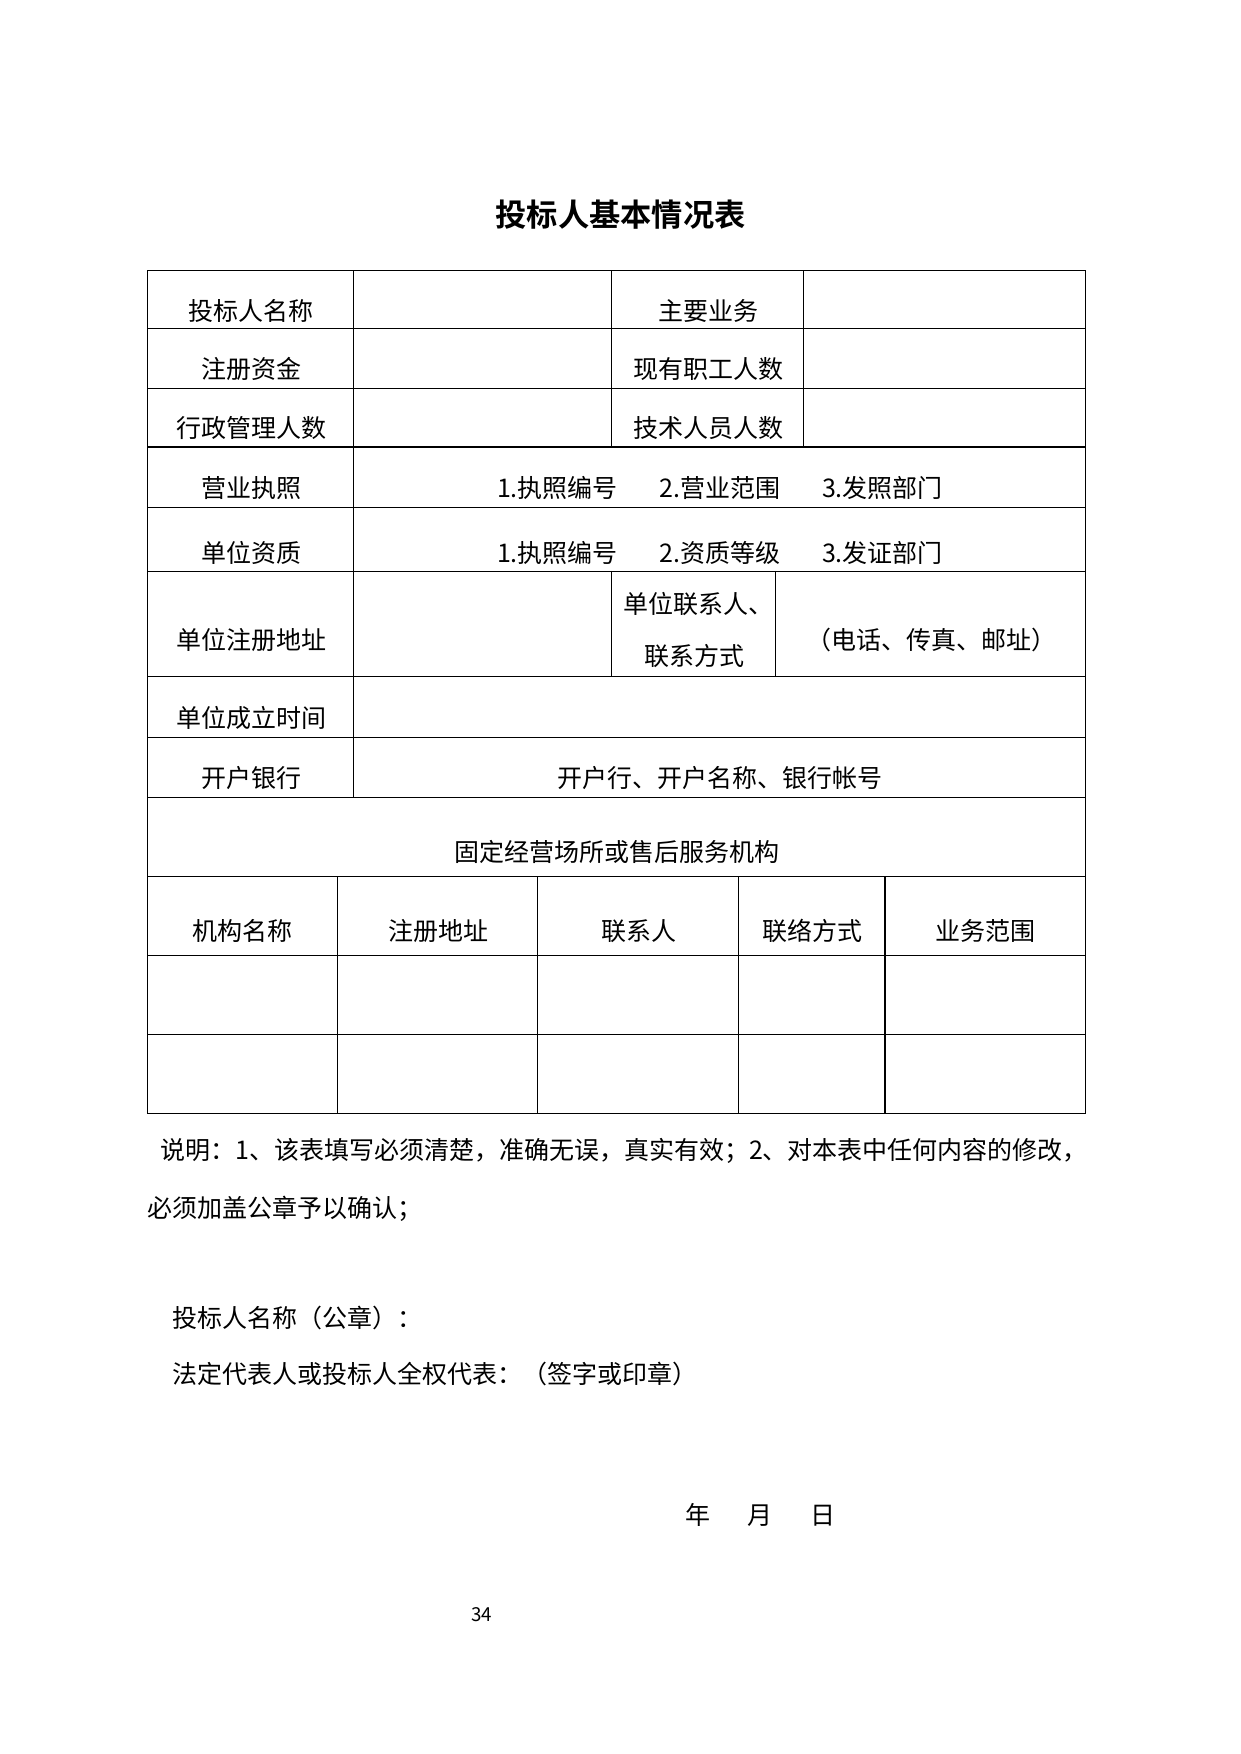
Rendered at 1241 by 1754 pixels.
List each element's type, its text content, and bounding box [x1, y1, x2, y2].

table_cell 联络方式 [739, 877, 884, 955]
table_cell 单位资质 [148, 508, 353, 571]
table_cell 1.执照编号 2.资质等级 3.发证部门 [354, 508, 1085, 571]
table_cell [886, 956, 1085, 1034]
table_cell 机构名称 [148, 877, 337, 955]
table_cell [886, 1035, 1085, 1113]
table_header [804, 271, 1085, 328]
table_cell [739, 956, 884, 1034]
table_cell 开户银行 [148, 738, 353, 797]
table_header 主要业务 [612, 271, 803, 328]
table_cell [354, 677, 1085, 737]
table_header 投标人名称 [148, 271, 353, 328]
table_cell [804, 329, 1085, 387]
table_cell 1.执照编号 2.营业范围 3.发照部门 [354, 448, 1085, 507]
table_cell [538, 1035, 738, 1113]
table_cell [538, 956, 738, 1034]
table_cell 现有职工人数 [612, 329, 803, 387]
table_cell 联系人 [538, 877, 738, 955]
table_cell [148, 956, 337, 1034]
table_cell [354, 389, 611, 446]
table_cell 营业执照 [148, 448, 353, 507]
table_cell [739, 1035, 884, 1113]
table_cell [804, 389, 1085, 446]
subtitle 投标人基本情况表 [48, 191, 1193, 236]
table_cell 单位成立时间 [148, 677, 353, 737]
table_cell 业务范围 [886, 877, 1085, 955]
table_cell 行政管理人数 [148, 389, 353, 446]
text 年 月 日 [685, 1495, 1194, 1531]
table_cell （电话、传真、邮址） [776, 572, 1085, 676]
table_cell 注册资金 [148, 329, 353, 387]
table_cell [338, 956, 537, 1034]
table_header [354, 271, 611, 328]
table_cell 开户行、开户名称、银行帐号 [354, 738, 1085, 797]
text 法定代表人或投标人全权代表：（签字或印章） [172, 1354, 1194, 1391]
text 说明：1、该表填写必须清楚，准确无误，真实有效；2、对本表中任何内容的修改， 必须加盖公章予以确认； [147, 1130, 1093, 1225]
text 投标人名称（公章）： [172, 1298, 1194, 1335]
table_cell 固定经营场所或售后服务机构 [148, 798, 1085, 876]
table_cell [354, 329, 611, 387]
table_cell 单位注册地址 [148, 572, 353, 676]
table_cell 单位联系人、联系方式 [612, 572, 775, 676]
table_cell 技术人员人数 [612, 389, 803, 446]
table_cell [148, 1035, 337, 1113]
table_cell [354, 572, 611, 676]
table_cell 注册地址 [338, 877, 537, 955]
table_cell [338, 1035, 537, 1113]
